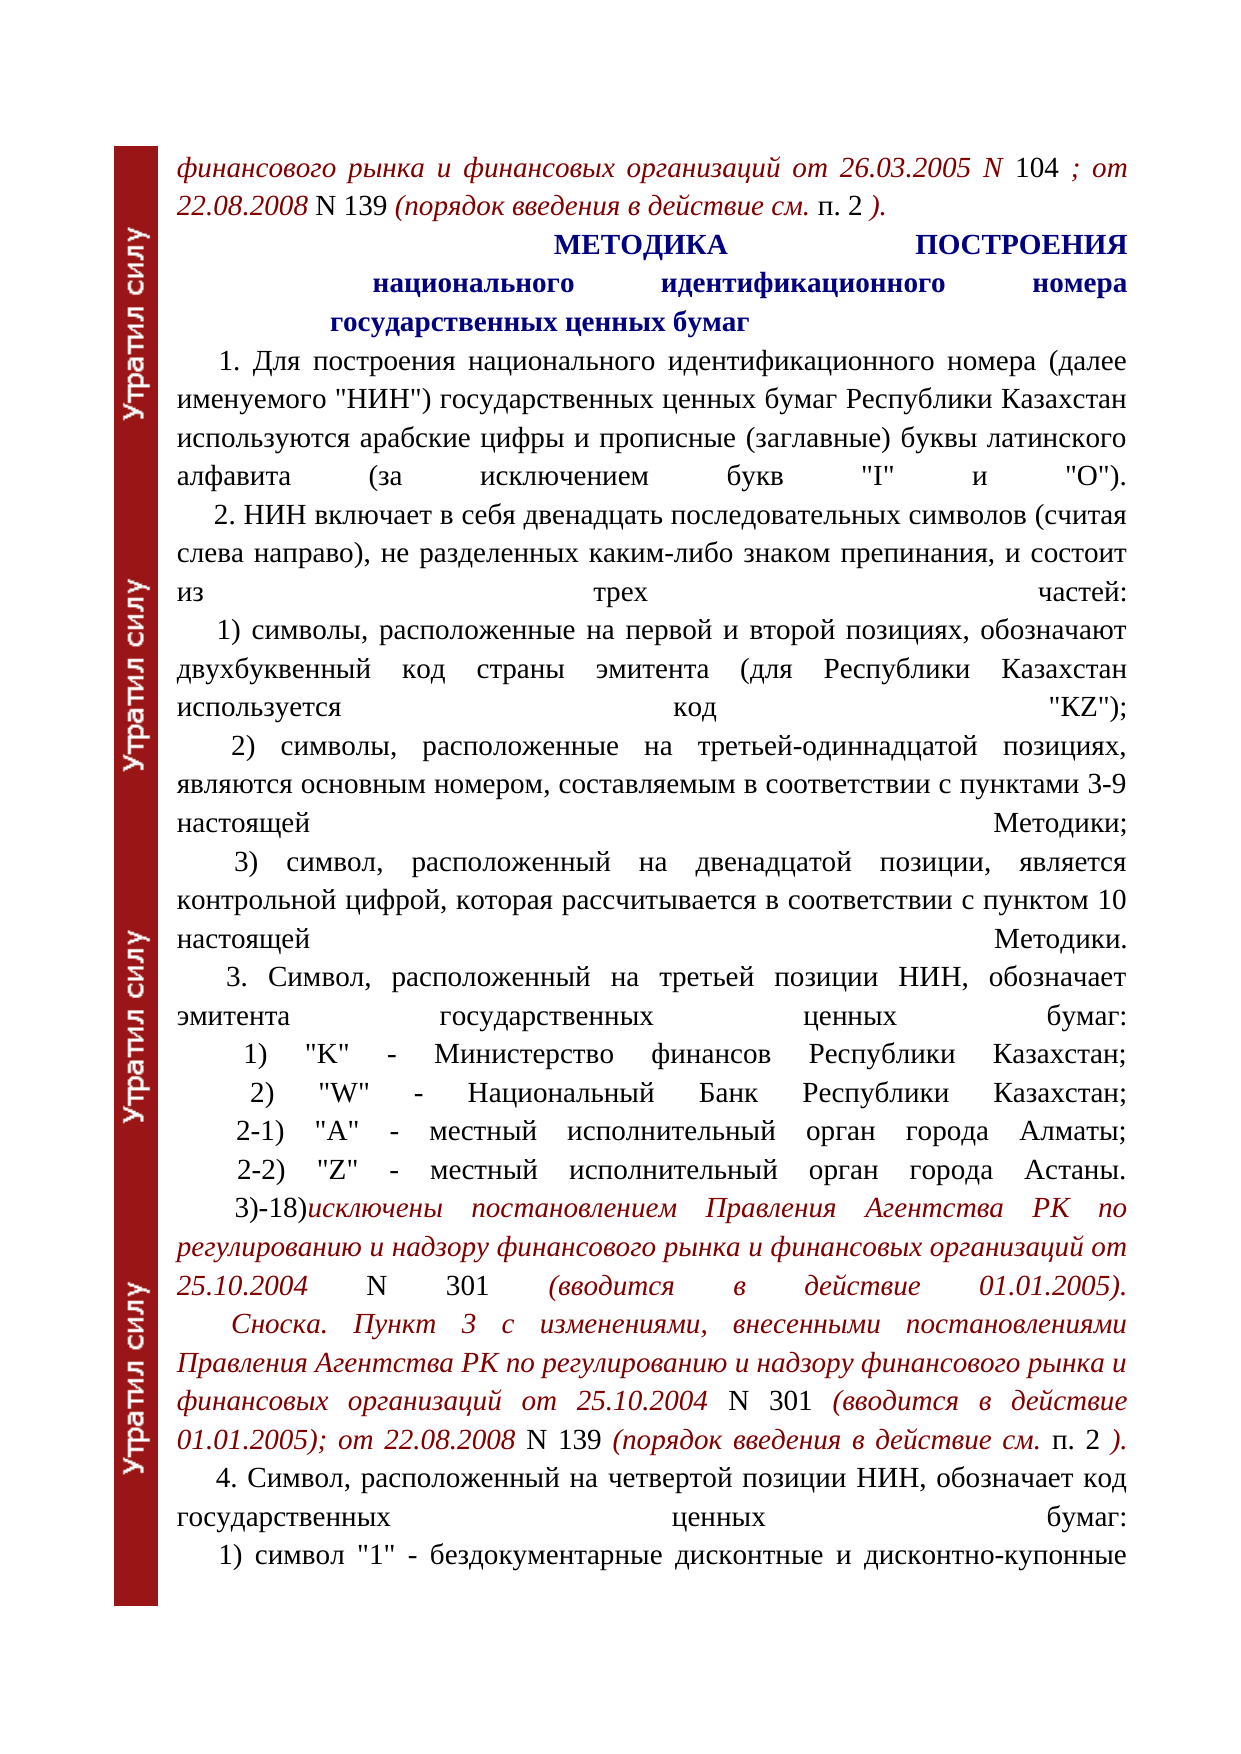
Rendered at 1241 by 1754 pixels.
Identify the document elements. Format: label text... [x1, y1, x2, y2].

picture [114, 146, 158, 150]
picture [114, 222, 158, 227]
picture [114, 1571, 158, 1606]
text МЕТОДИКА ПОСТРОЕНИЯ национального идентификационного номера государственных ценных бумаг [112, 227, 1128, 338]
picture [114, 338, 158, 343]
